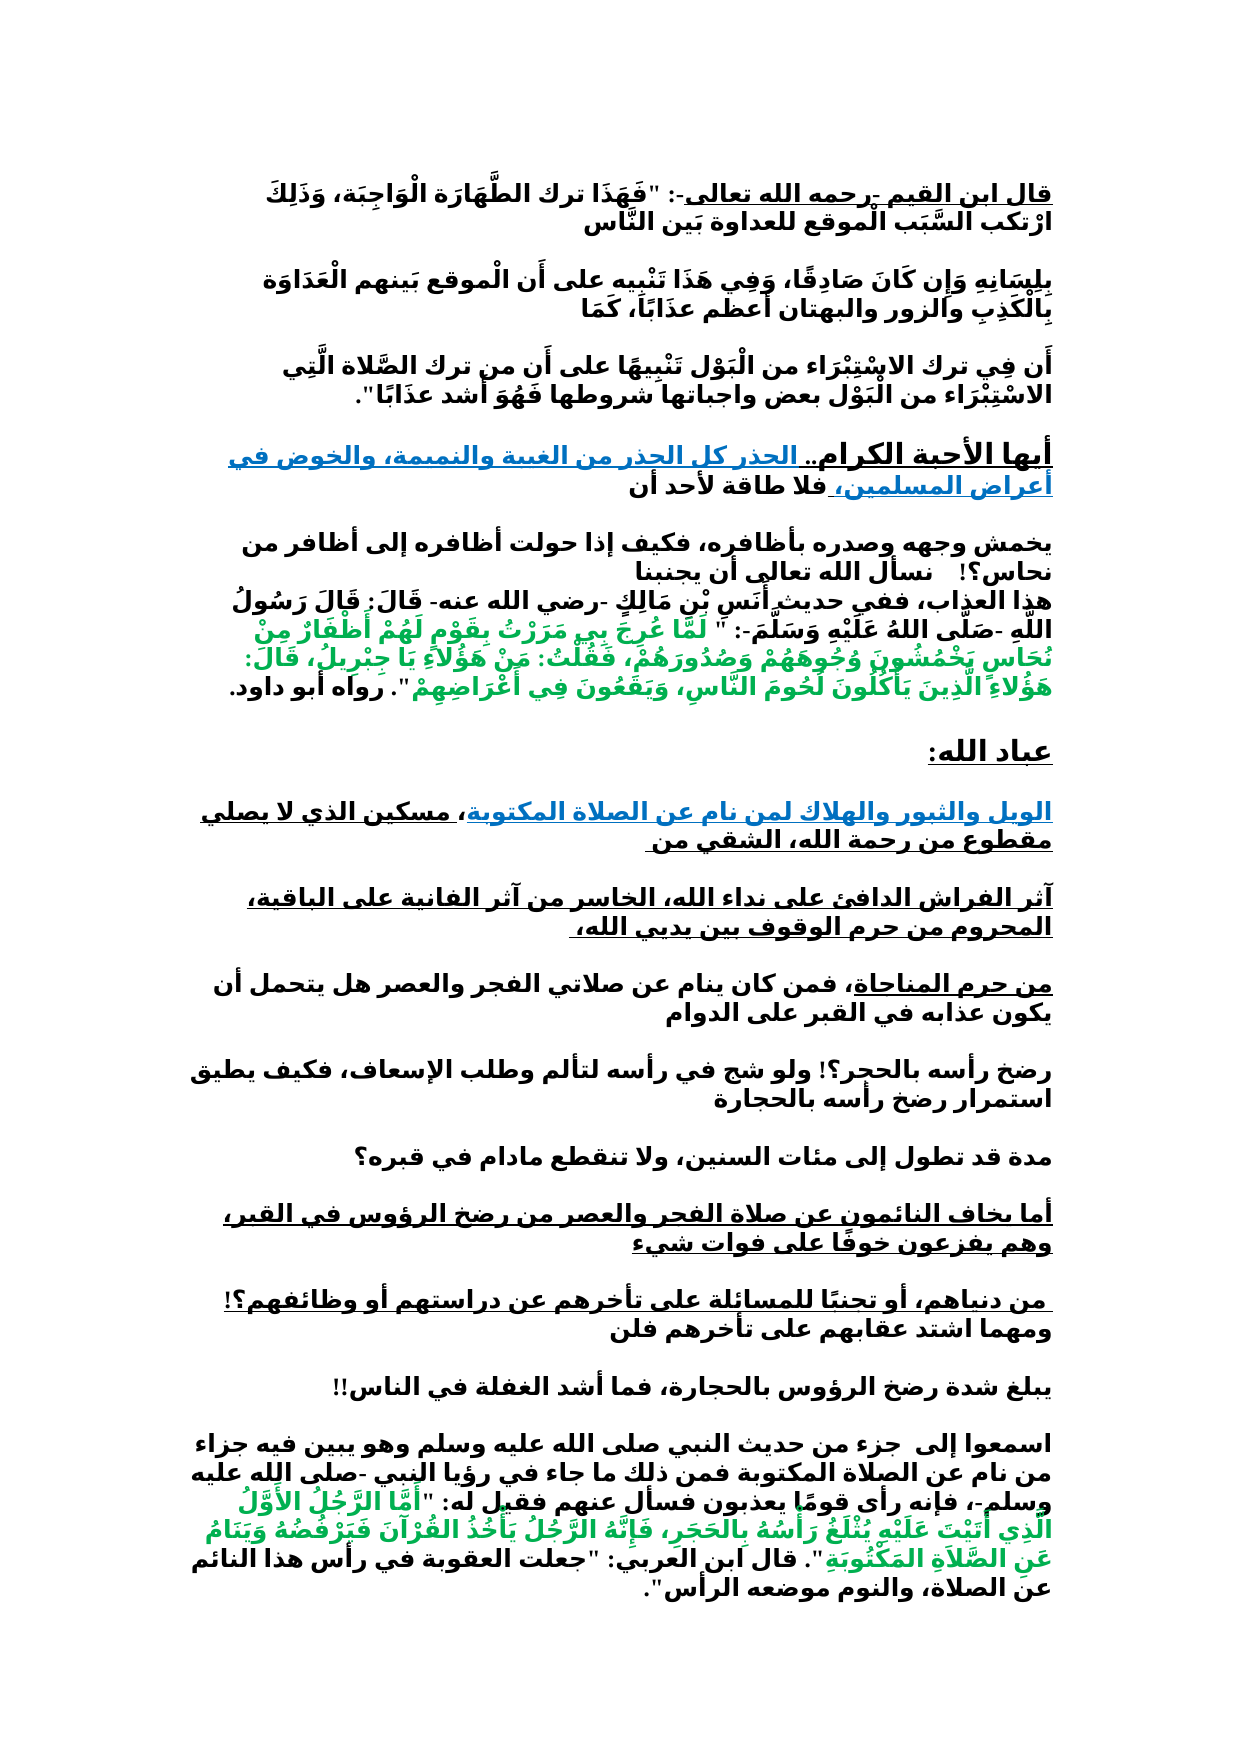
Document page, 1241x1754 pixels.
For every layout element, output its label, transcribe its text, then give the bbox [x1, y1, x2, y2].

text يخمش وجهه وصدره بأظافره، فكيف إذا حولت أظافره إلى أظافر من نحاس؟! نسأل الله تعالى أن يجنبنا [187, 528, 1053, 586]
text من دنياهم، أو تجنبًا للمسائلة على تأخرهم عن دراستهم أو وظائفهم؟! ومهما اشتد عقابهم على تأخرهم فلن [187, 1286, 1053, 1343]
text يبلغ شدة رضخ الرؤوس بالحجارة، فما أشد الغفلة في الناس!! [187, 1372, 1053, 1401]
text مدة قد تطول إلى مئات السنين، ولا تنقطع مادام في قبره؟ [187, 1142, 1053, 1171]
text هذا العذاب، ففي حديث أَنَسِ بْنِ مَالِكٍ -رضي الله عنه- قَالَ: قَالَ رَسُولُ اللَّهِ -صَلَّى اللهُ عَلَيْهِ وَسَلَّمَ-: " لَمَّا عُرِجَ بِي مَرَرْتُ بِقَوْمٍ لَهُمْ أَظْفَارٌ مِنْ نُحَاسٍ يَخْمُشُونَ وُجُوهَهُمْ وَصُدُورَهُمْ، فَقُلْتُ: مَنْ هَؤُلاءِ يَا جِبْرِيلُ، قَالَ: هَؤُلاءِ الَّذِينَ يَأْكُلُونَ لُحُومَ النَّاسِ، وَيَقَعُونَ فِي أَعْرَاضِهِمْ". رواه أبو داود. [187, 586, 1053, 701]
text أيها الأحبة الكرام.. الحذر كل الحذر من الغيبة والنميمة، والخوض في أعراض المسلمين، فلا طاقة لأحد أن [187, 437, 1053, 500]
text أما يخاف النائمون عن صلاة الفجر والعصر من رضخ الرؤوس في القبر، وهم يفزعون خوفًا على فوات شيء [187, 1199, 1053, 1257]
text آثر الفراش الدافئ على نداء الله، الخاسر من آثر الفانية على الباقية، المحروم من حرم الوقوف بين يديي الله، [187, 883, 1053, 941]
text اسمعوا إلى جزء من حديث النبي صلى الله عليه وسلم وهو يبين فيه جزاء من نام عن الصلاة المكتوبة فمن ذلك ما جاء في رؤيا النبي -صلى الله عليه وسلم-، فإنه رأى قومًا يعذبون فسأل عنهم فقيل له: "أَمَّا الرَّجُلُ الأَوَّلُ الَّذِي أَتَيْتَ عَلَيْهِ يُثْلَغُ رَأْسُهُ بِالحَجَرِ، فَإِنَّهُ الرَّجُلُ يَأْخُذُ القُرْآنَ فَيَرْفُضُهُ وَيَنَامُ عَنِ الصَّلاَةِ المَكْتُوبَةِ". قال ابن العربي: "جعلت العقوبة في رأس هذا النائم عن الصلاة، والنوم موضعه الرأس". [187, 1429, 1053, 1602]
text أَن فِي ترك الاسْتِبْرَاء من الْبَوْل تَنْبِيهًا على أَن من ترك الصَّلاة الَّتِي الاسْتِبْرَاء من الْبَوْل بعض واجباتها شروطها فَهُوَ أَشد عذَابًا". [187, 351, 1053, 409]
text الويل والثبور والهلاك لمن نام عن الصلاة المكتوبة، مسكين الذي لا يصلي مقطوع من رحمة الله، الشقي من [187, 797, 1053, 854]
text بِلِسَانِهِ وَإِن كَانَ صَادِقًا، وَفِي هَذَا تَنْبِيه على أَن الْموقع بَينهم الْعَدَاوَة بِالْكَذِبِ والزور والبهتان أعظم عذَابًا، كَمَا [187, 265, 1053, 322]
text رضخ رأسه بالحجر؟! ولو شج في رأسه لتألم وطلب الإسعاف، فكيف يطيق استمرار رضخ رأسه بالحجارة [187, 1056, 1053, 1113]
text من حرم المناجاة، فمن كان ينام عن صلاتي الفجر والعصر هل يتحمل أن يكون عذابه في القبر على الدوام [187, 969, 1053, 1027]
text قال ابن القيم -رحمه الله تعالى-: "فَهَذَا ترك الطَّهَارَة الْوَاجِبَة، وَذَلِكَ ارْتكب السَّبَب الْموقع للعداوة بَين النَّاس [187, 179, 1053, 236]
text عباد الله: [187, 734, 1053, 768]
